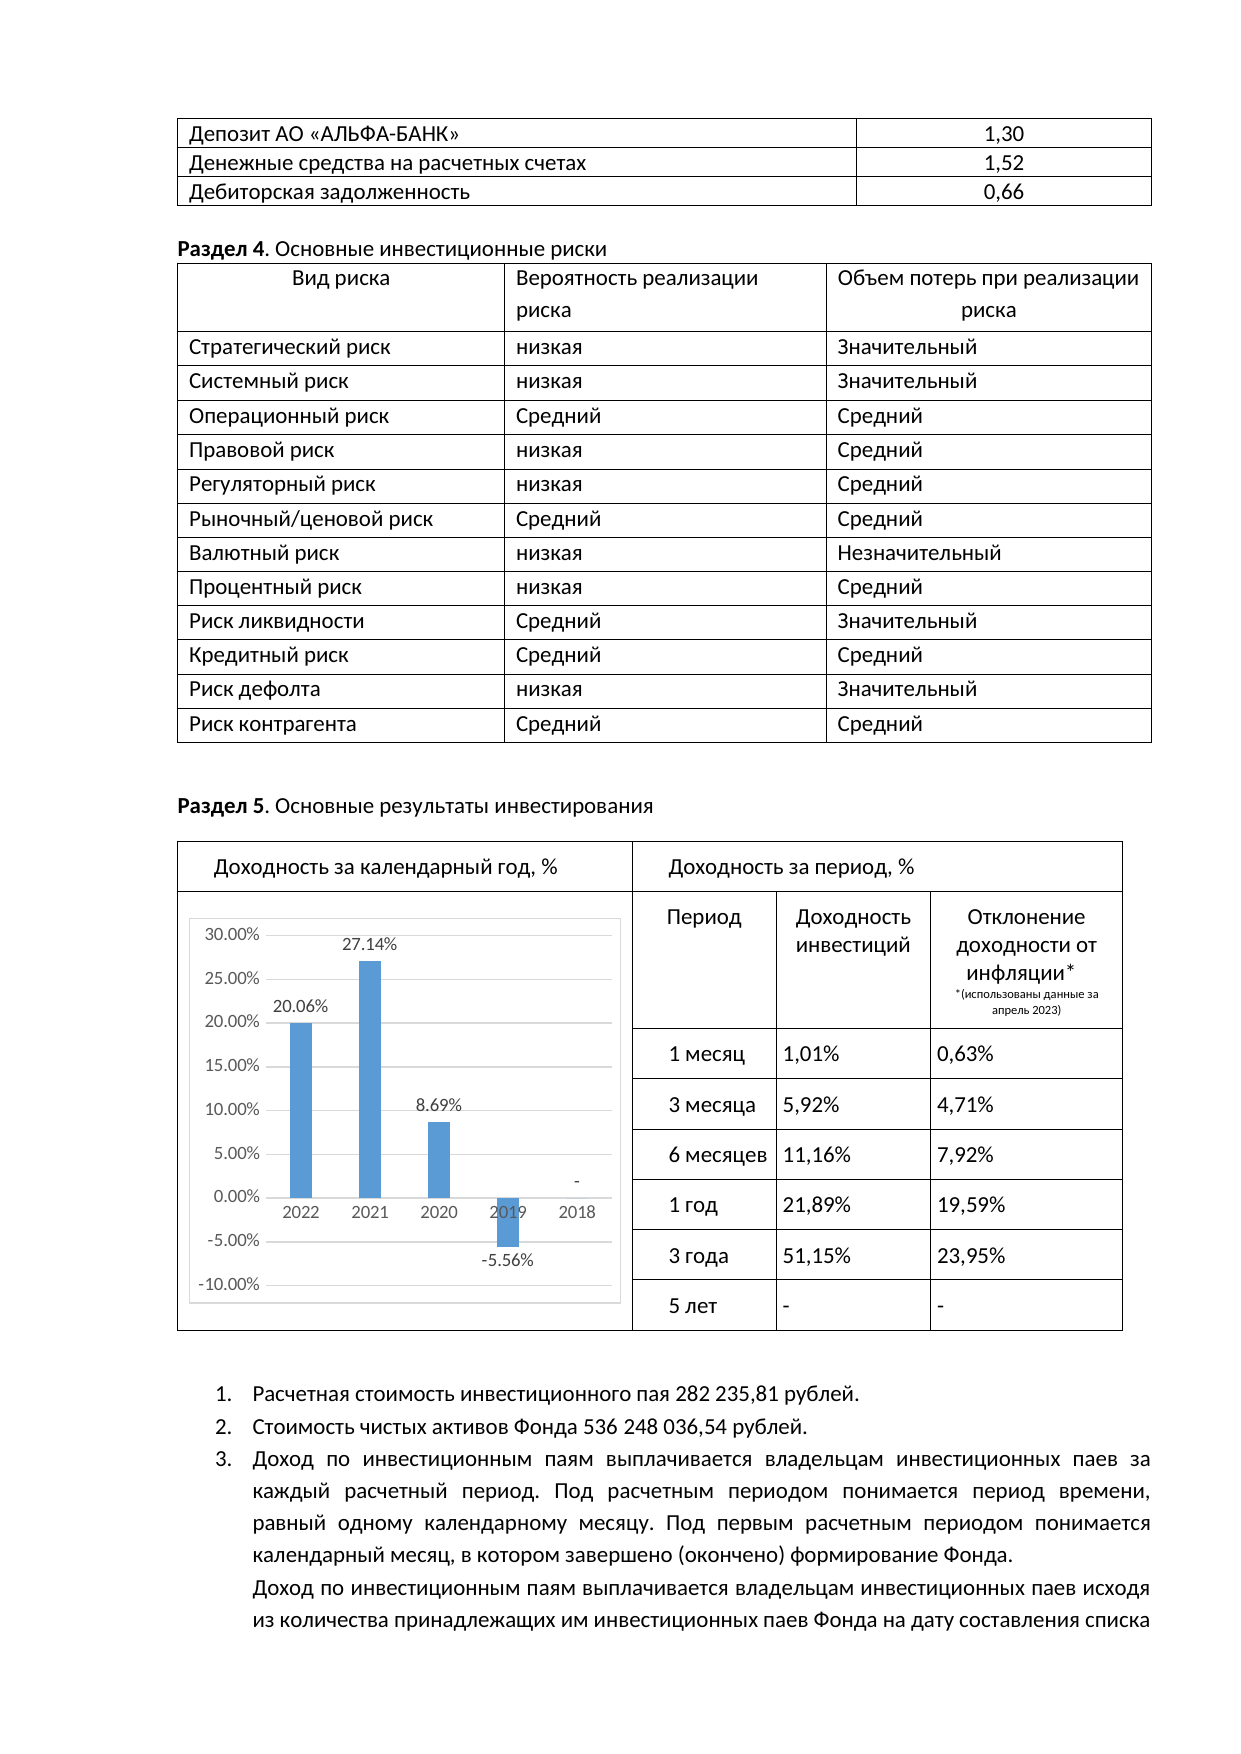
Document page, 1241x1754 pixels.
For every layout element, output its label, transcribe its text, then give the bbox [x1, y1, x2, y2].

table_cell Дебиторская задолженность [178, 177, 856, 205]
table_cell Средний [827, 470, 1151, 503]
table_cell Валютный риск [178, 538, 504, 571]
table_cell 19,59% [931, 1180, 1122, 1229]
table_cell 0,66 [857, 177, 1151, 205]
table_cell 11,16% [777, 1130, 930, 1179]
table_cell 51,15% [777, 1230, 930, 1279]
table_cell Процентный риск [178, 572, 504, 605]
table_cell низкая [505, 538, 826, 571]
table_cell 6 месяцев [633, 1130, 776, 1179]
table_cell Значительный [827, 366, 1151, 400]
table_cell Риск контрагента [178, 709, 504, 742]
text Раздел 5. Основные результаты инвестирования [177, 792, 1152, 820]
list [252, 1573, 1152, 1633]
table_cell Денежные средства на расчетных счетах [178, 148, 856, 176]
table_cell Средний [505, 709, 826, 742]
table_cell Средний [505, 640, 826, 673]
table_header Вид риска [178, 264, 504, 331]
table_cell Значительный [827, 606, 1151, 639]
list Стоимость чистых активов Фонда 536 248 036,54 рублей. [215, 1412, 1152, 1440]
table_header Доходность за период, % [633, 842, 1122, 891]
table_cell 0,63% [931, 1029, 1122, 1078]
table_cell 21,89% [777, 1180, 930, 1229]
table_cell Риск ликвидности [178, 606, 504, 639]
table_cell Риск дефолта [178, 675, 504, 708]
table_cell - [931, 1280, 1122, 1330]
table_cell Средний [827, 640, 1151, 673]
table_cell 1,01% [777, 1029, 930, 1078]
table_cell Незначительный [827, 538, 1151, 571]
table_cell 4,71% [931, 1079, 1122, 1128]
table_cell низкая [505, 675, 826, 708]
table_cell низкая [505, 572, 826, 605]
table_header Доходность за календарный год, % [178, 842, 632, 891]
list Расчетная стоимость инвестиционного пая 282 235,81 рублей. [215, 1379, 1152, 1408]
table_cell 23,95% [931, 1230, 1122, 1279]
table_cell Регуляторный риск [178, 470, 504, 503]
table_cell Рыночный/ценовой риск [178, 504, 504, 537]
text Раздел 4. Основные инвестиционные риски [177, 234, 1152, 262]
table_cell [178, 892, 632, 1330]
table_cell 5 лет [633, 1280, 776, 1330]
table_cell низкая [505, 435, 826, 468]
table_cell Средний [827, 572, 1151, 605]
table_cell Стратегический риск [178, 332, 504, 365]
table_cell Средний [505, 401, 826, 434]
table_cell 5,92% [777, 1079, 930, 1128]
table_cell 1 год [633, 1180, 776, 1229]
table_header Вероятность реализации риска [505, 264, 826, 331]
table_cell Значительный [827, 332, 1151, 365]
table_cell низкая [505, 332, 826, 365]
table_cell 7,92% [931, 1130, 1122, 1179]
table_cell 3 месяца [633, 1079, 776, 1128]
table_cell Средний [827, 401, 1151, 434]
table_cell Доходность инвестиций [777, 892, 930, 1028]
table_cell Кредитный риск [178, 640, 504, 673]
table_cell низкая [505, 366, 826, 400]
table_cell Отклонение доходности от инфляции* *(использованы данные за апрель 2023) [931, 892, 1122, 1028]
table_cell Правовой риск [178, 435, 504, 468]
table_cell низкая [505, 470, 826, 503]
table_cell Системный риск [178, 366, 504, 400]
table_cell Средний [505, 606, 826, 639]
table_cell 1,52 [857, 148, 1151, 176]
table_cell Период [633, 892, 776, 1028]
table_cell Значительный [827, 675, 1151, 708]
table_cell Средний [505, 504, 826, 537]
table_cell 1 месяц [633, 1029, 776, 1078]
table_cell Операционный риск [178, 401, 504, 434]
table_cell Средний [827, 435, 1151, 468]
table_cell 1,30 [857, 119, 1151, 147]
table_cell - [777, 1280, 930, 1330]
table_cell 3 года [633, 1230, 776, 1279]
table_header Объем потерь при реализации риска [827, 264, 1151, 331]
table_cell Средний [827, 709, 1151, 742]
list Доход по инвестиционным паям выплачивается владельцам инвестиционных паев за каждый расчетный период. Под расчетным периодом понимается период времени, равный одному календарному месяцу. Под первым расчетным периодом понимается календарный месяц, в котором завершено (окончено) формирование Фонда. [215, 1444, 1152, 1568]
table_cell Средний [827, 504, 1151, 537]
table_cell Депозит АО «АЛЬФА-БАНК» [178, 119, 856, 147]
